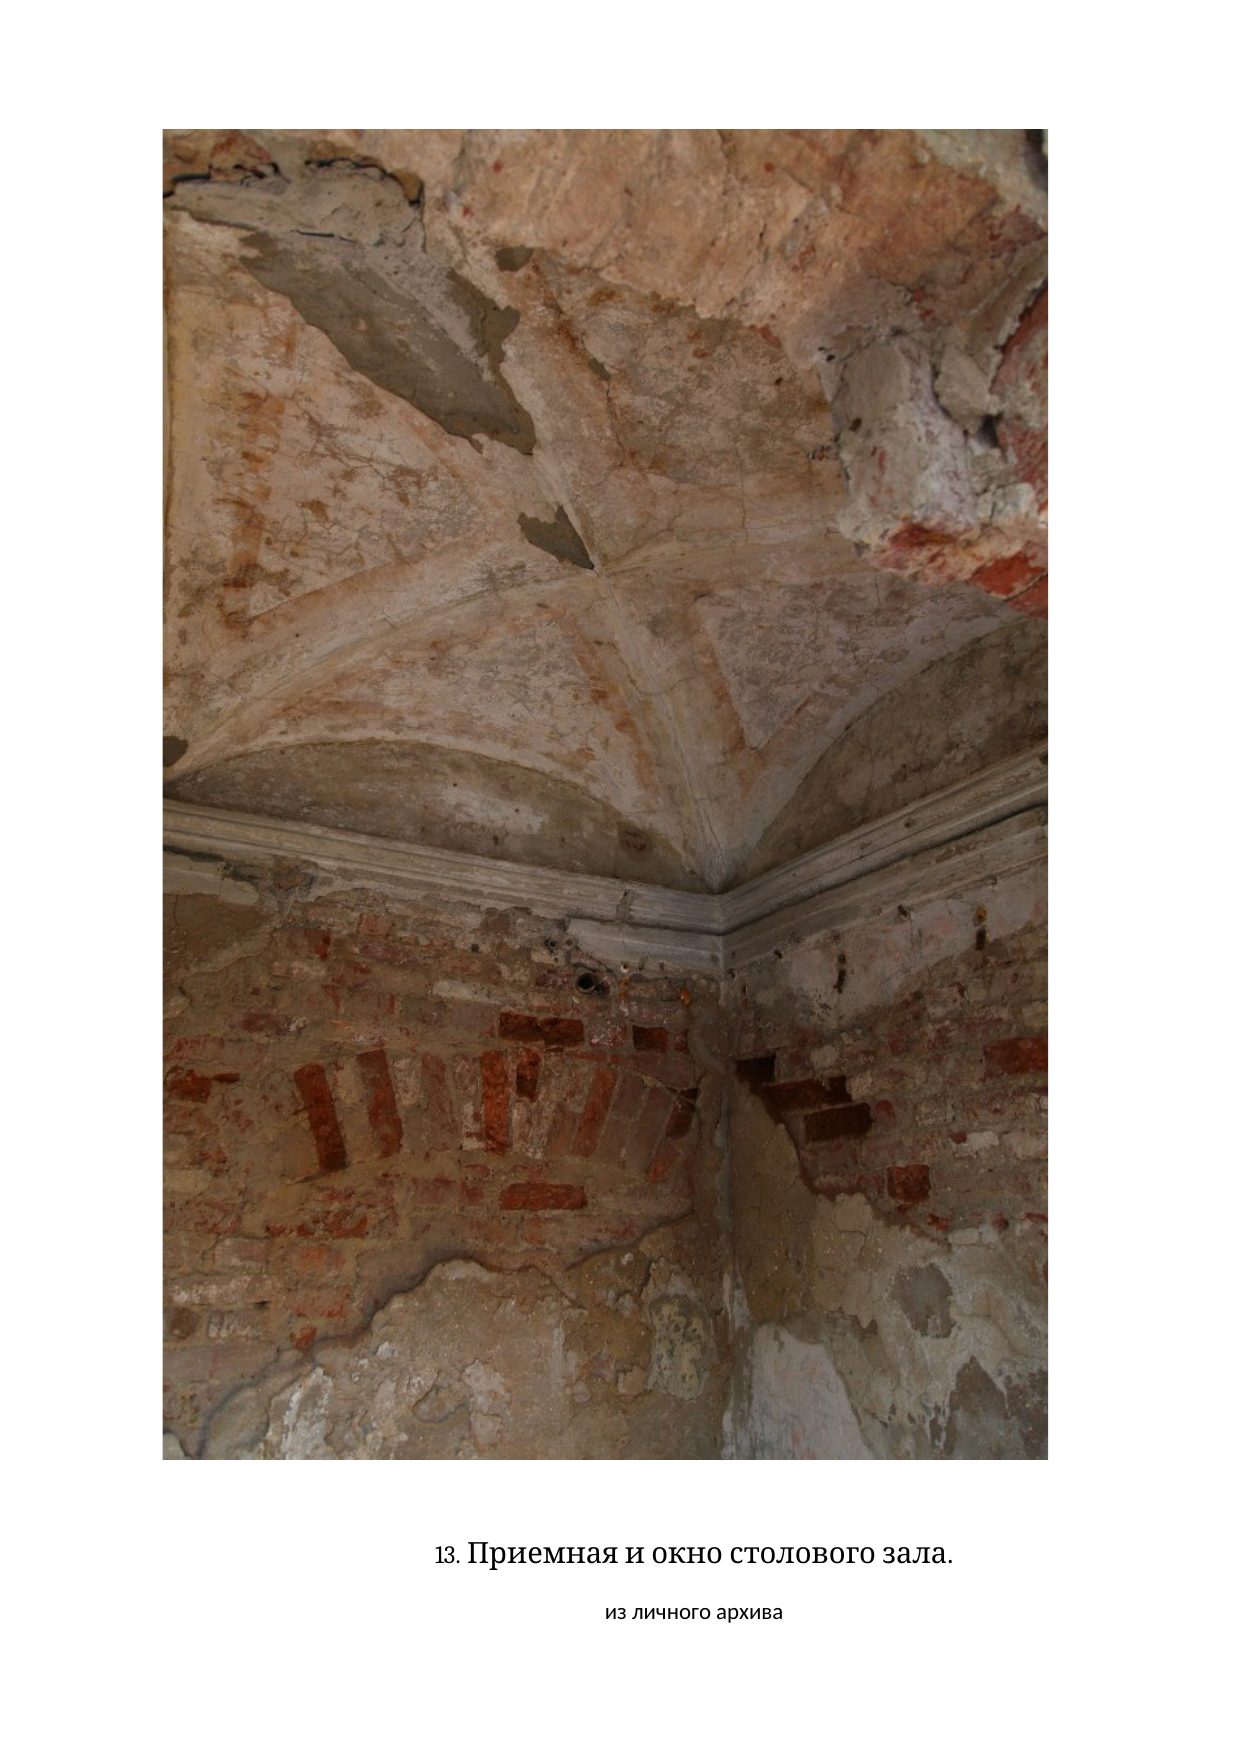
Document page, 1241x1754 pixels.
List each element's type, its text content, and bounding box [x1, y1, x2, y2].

text 13. Приемная и окно столового зала. [162, 1537, 1152, 1571]
text из личного архива [162, 1597, 1152, 1625]
picture [162, 129, 1049, 1460]
